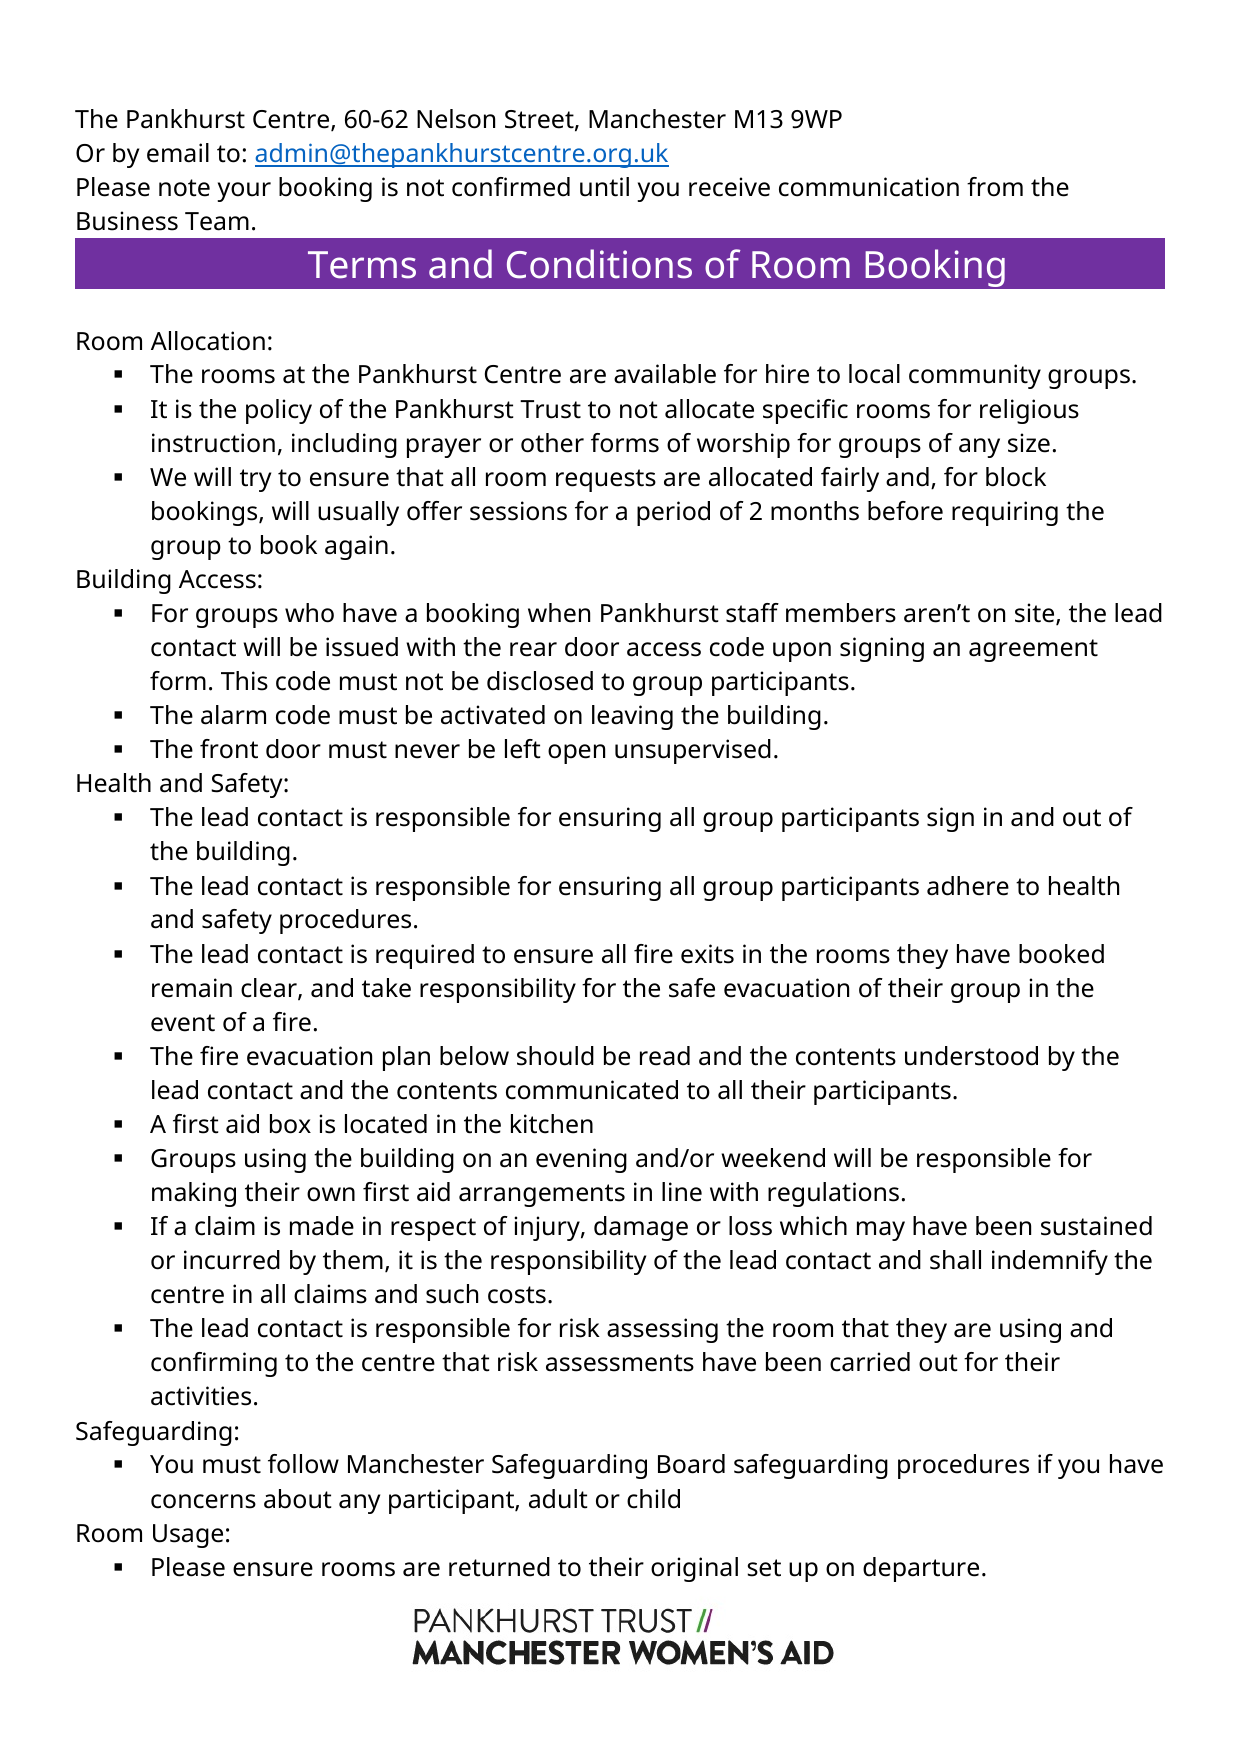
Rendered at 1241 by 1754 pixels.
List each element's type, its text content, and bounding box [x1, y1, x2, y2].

list The rooms at the Pankhurst Centre are available for hire to local community groups. [112, 357, 1165, 391]
list The lead contact is responsible for risk assessing the room that they are using and confirming to the centre that risk assessments have been carried out for their activities. [112, 1311, 1165, 1413]
list If a claim is made in respect of injury, damage or loss which may have been sustained or incurred by them, it is the responsibility of the lead contact and shall indemnify the centre in all claims and such costs. [112, 1209, 1165, 1311]
list The lead contact is responsible for ensuring all group participants sign in and out of the building. [112, 800, 1165, 868]
list A first aid box is located in the kitchen [112, 1107, 1165, 1141]
list The front door must never be left open unsupervised. [112, 732, 1165, 766]
text Or by email to: admin@thepankhurstcentre.org.uk [75, 136, 1165, 170]
text Please note your booking is not confirmed until you receive communication from the Business Team. [75, 170, 1165, 238]
list The alarm code must be activated on leaving the building. [112, 698, 1165, 732]
text Safeguarding: [75, 1413, 1165, 1447]
list For groups who have a booking when Pankhurst staff members aren’t on site, the lead contact will be issued with the rear door access code upon signing an agreement form. This code must not be disclosed to group participants. [112, 596, 1165, 698]
text Building Access: [75, 562, 1165, 596]
list Please ensure rooms are returned to their original set up on departure. [112, 1549, 1165, 1583]
list It is the policy of the Pankhurst Trust to not allocate specific rooms for religious instruction, including prayer or other forms of worship for groups of any size. [112, 391, 1165, 459]
text Terms and Conditions of Room Booking [75, 238, 1165, 289]
list The fire evacuation plan below should be read and the contents understood by the lead contact and the contents communicated to all their participants. [112, 1038, 1165, 1107]
picture [395, 1596, 845, 1681]
text Room Usage: [75, 1515, 1165, 1549]
text The Pankhurst Centre, 60-62 Nelson Street, Manchester M13 9WP [75, 102, 1165, 136]
list You must follow Manchester Safeguarding Board safeguarding procedures if you have concerns about any participant, adult or child [112, 1447, 1165, 1515]
text Room Allocation: [75, 323, 1165, 357]
list The lead contact is responsible for ensuring all group participants adhere to health and safety procedures. [112, 868, 1165, 936]
list Groups using the building on an evening and/or weekend will be responsible for making their own first aid arrangements in line with regulations. [112, 1141, 1165, 1209]
list We will try to ensure that all room requests are allocated fairly and, for block bookings, will usually offer sessions for a period of 2 months before requiring the group to book again. [112, 459, 1165, 562]
list The lead contact is required to ensure all fire exits in the rooms they have booked remain clear, and take responsibility for the safe evacuation of their group in the event of a fire. [112, 936, 1165, 1038]
text Health and Safety: [75, 766, 1165, 800]
